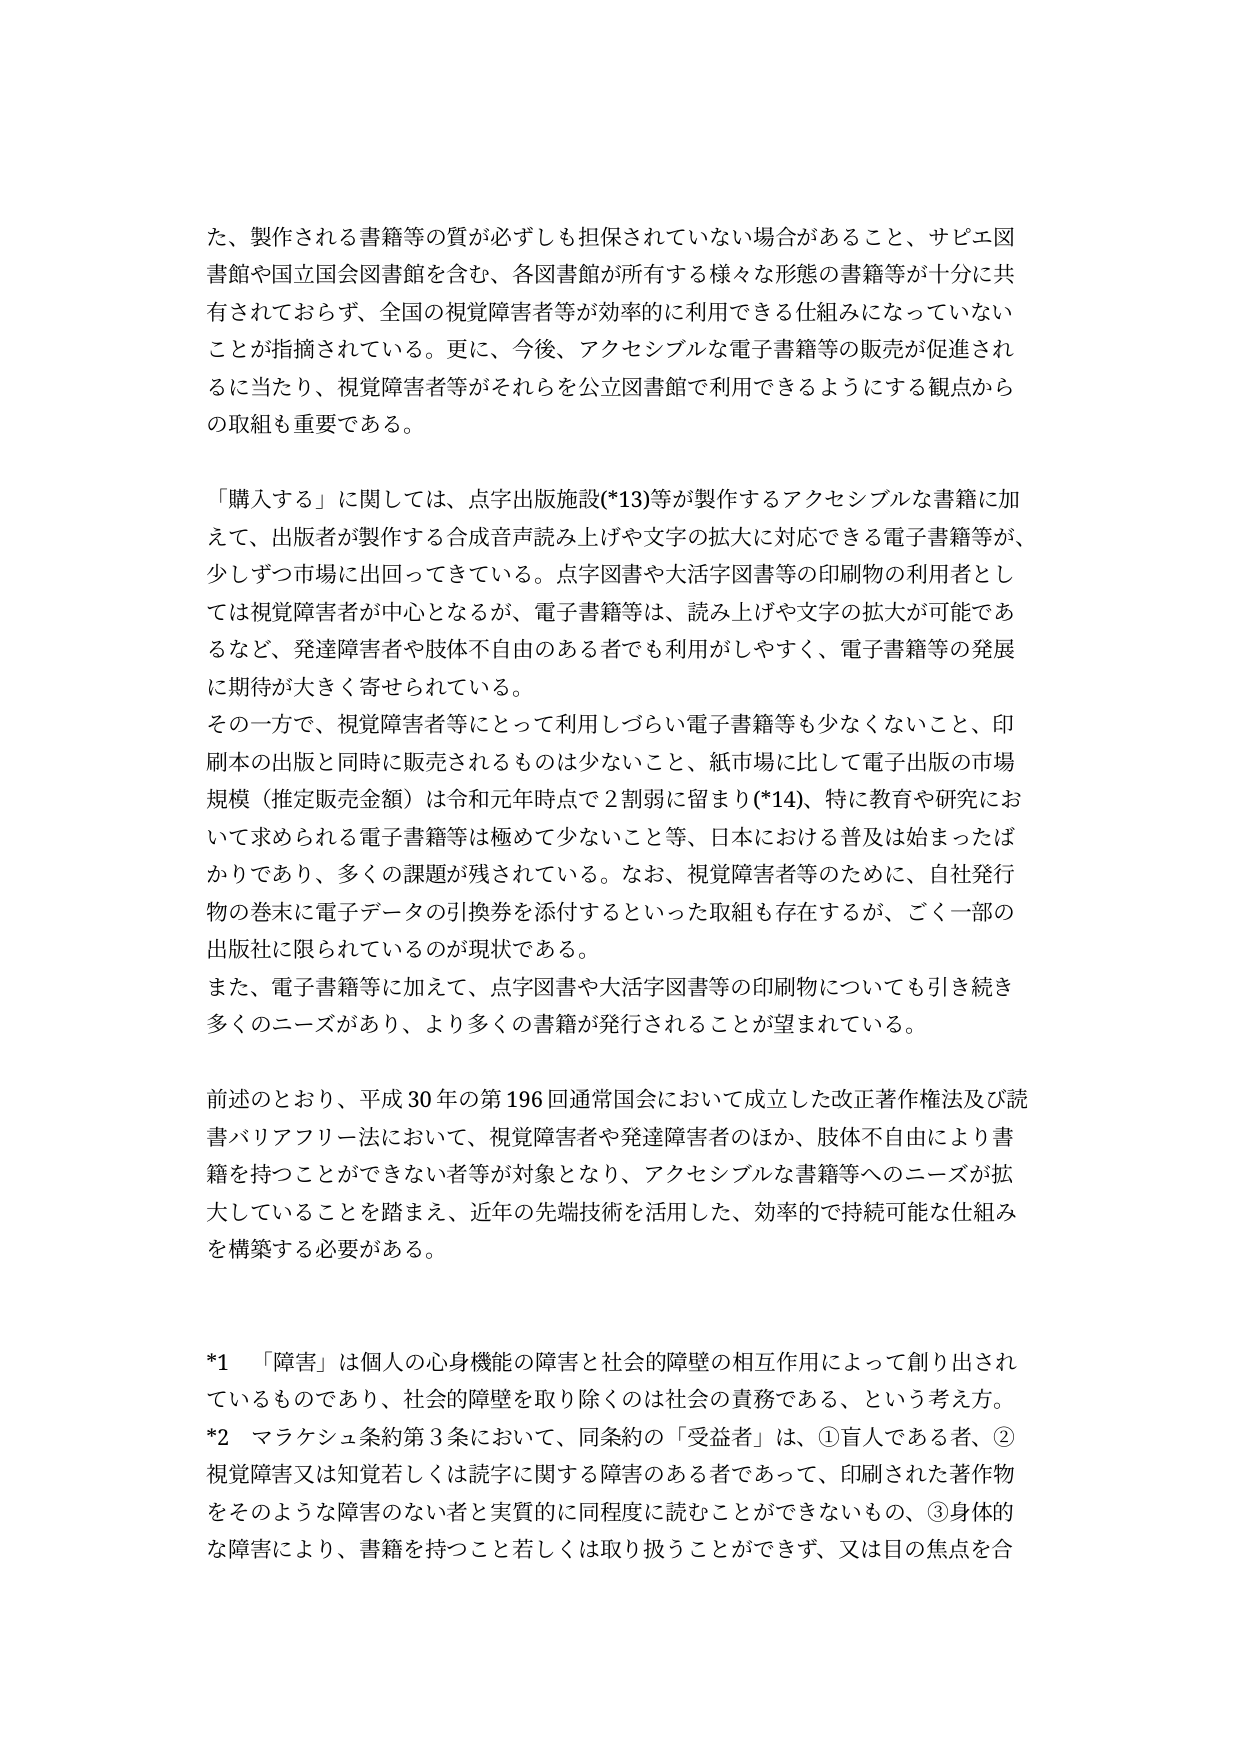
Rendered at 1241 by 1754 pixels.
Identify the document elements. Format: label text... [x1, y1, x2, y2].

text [206, 1417, 1034, 1567]
text その一方で、視覚障害者等にとって利用しづらい電子書籍等も少なくないこと、印刷本の出版と同時に販売されるものは少ないこと、紙市場に比して電子出版の市場規模（推定販売金額）は令和元年時点で２割弱に留まり(*14)、特に教育や研究において求められる電子書籍等は極めて少ないこと等、日本における普及は始まったばかりであり、多くの課題が残されている。なお、視覚障害者等のために、自社発行物の巻末に電子データの引換券を添付するといった取組も存在するが、ごく一部の出版社に限られているのが現状である。 [206, 704, 1034, 967]
text 「購入する」に関しては、点字出版施設(*13)等が製作するアクセシブルな書籍に加えて、出版者が製作する合成音声読み上げや文字の拡大に対応できる電子書籍等が、少しずつ市場に出回ってきている。点字図書や大活字図書等の印刷物の利用者としては視覚障害者が中心となるが、電子書籍等は、読み上げや文字の拡大が可能であるなど、発達障害者や肢体不自由のある者でも利用がしやすく、電子書籍等の発展に期待が大きく寄せられている。 [206, 479, 1034, 704]
text *1 「障害」は個人の心身機能の障害と社会的障壁の相互作用によって創り出されているものであり、社会的障壁を取り除くのは社会の責務である、という考え方。 [206, 1342, 1034, 1417]
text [206, 217, 1034, 442]
text また、電子書籍等に加えて、点字図書や大活字図書等の印刷物についても引き続き多くのニーズがあり、より多くの書籍が発行されることが望まれている。 [206, 967, 1034, 1042]
text 前述のとおり、平成30年の第196回通常国会において成立した改正著作権法及び読書バリアフリー法において、視覚障害者や発達障害者のほか、肢体不自由により書籍を持つことができない者等が対象となり、アクセシブルな書籍等へのニーズが拡大していることを踏まえ、近年の先端技術を活用した、効率的で持続可能な仕組みを構築する必要がある。 [206, 1079, 1034, 1267]
